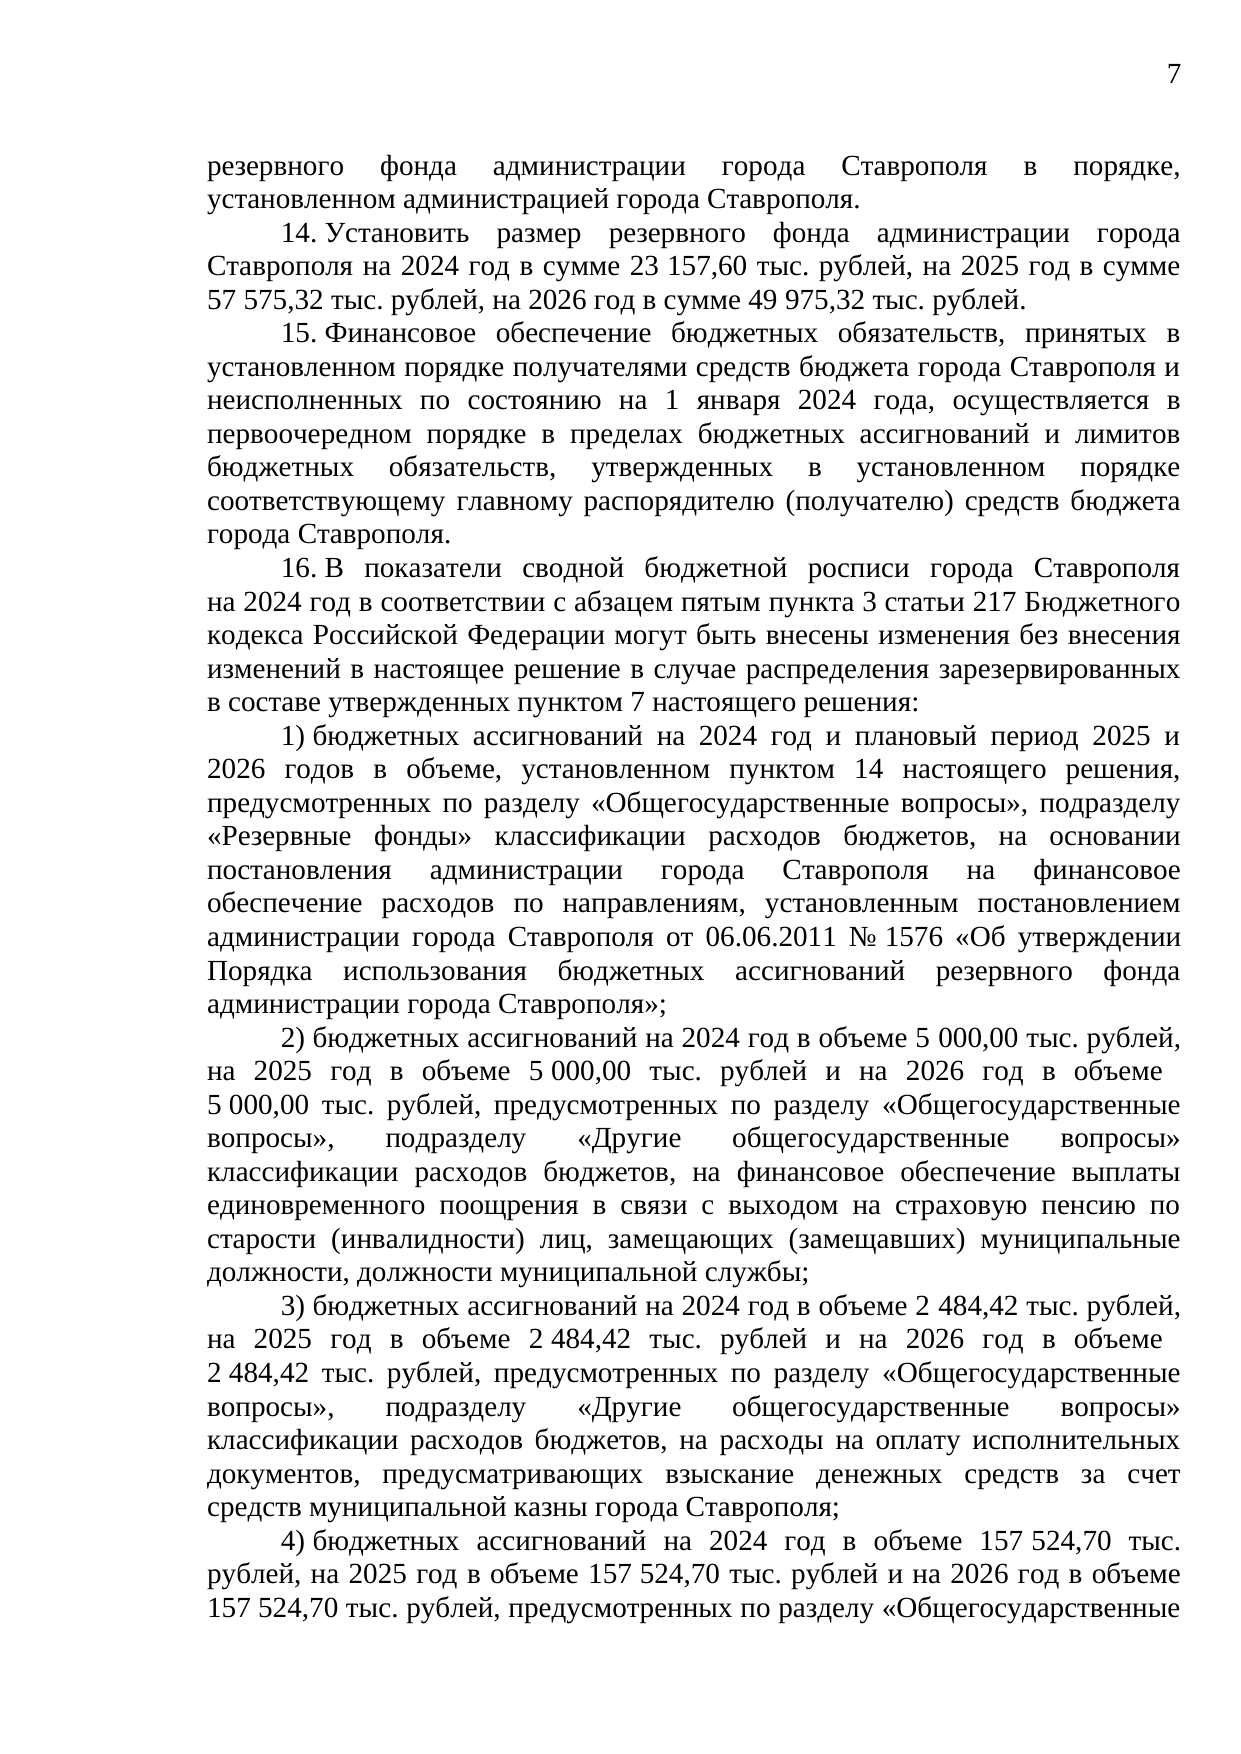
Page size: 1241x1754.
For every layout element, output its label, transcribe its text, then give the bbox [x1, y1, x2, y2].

text 14. Установить размер резервного фонда администрации города Ставрополя на 2024 год в сумме 23 157,60 тыс. рублей, на 2025 год в сумме 57 575,32 тыс. рублей, на 2026 год в сумме 49 975,32 тыс. рублей. [207, 215, 1181, 315]
text 1) бюджетных ассигнований на 2024 год и плановый период 2025 и 2026 годов в объеме, установленном пунктом 14 настоящего решения, предусмотренных по разделу «Общегосударственные вопросы», подразделу «Резервные фонды» классификации расходов бюджетов, на основании постановления администрации города Ставрополя на финансовое обеспечение расходов по направлениям, установленным постановлением администрации города Ставрополя от 06.06.2011 № 1576 «Об утверждении Порядка использования бюджетных ассигнований резервного фонда администрации города Ставрополя»; [207, 718, 1181, 1020]
text 16. В показатели сводной бюджетной росписи города Ставрополя на 2024 год в соответствии с абзацем пятым пункта 3 статьи 217 Бюджетного кодекса Российской Федерации могут быть внесены изменения без внесения изменений в настоящее решение в случае распределения зарезервированных в составе утвержденных пунктом 7 настоящего решения: [207, 550, 1181, 718]
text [207, 148, 1181, 215]
text 15. Финансовое обеспечение бюджетных обязательств, принятых в установленном порядке получателями средств бюджета города Ставрополя и неисполненных по состоянию на 1 января 2024 года, осуществляется в первоочередном порядке в пределах бюджетных ассигнований и лимитов бюджетных обязательств, утвержденных в установленном порядке соответствующему главному распорядителю (получателю) средств бюджета города Ставрополя. [207, 315, 1181, 550]
text 3) бюджетных ассигнований на 2024 год в объеме 2 484,42 тыс. рублей, на 2025 год в объеме 2 484,42 тыс. рублей и на 2026 год в объеме 2 484,42 тыс. рублей, предусмотренных по разделу «Общегосударственные вопросы», подразделу «Другие общегосударственные вопросы» классификации расходов бюджетов, на расходы на оплату исполнительных документов, предусматривающих взыскание денежных средств за счет средств муниципальной казны города Ставрополя; [207, 1288, 1181, 1523]
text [207, 1523, 1181, 1623]
text 2) бюджетных ассигнований на 2024 год в объеме 5 000,00 тыс. рублей, на 2025 год в объеме 5 000,00 тыс. рублей и на 2026 год в объеме 5 000,00 тыс. рублей, предусмотренных по разделу «Общегосударственные вопросы», подразделу «Другие общегосударственные вопросы» классификации расходов бюджетов, на финансовое обеспечение выплаты единовременного поощрения в связи с выходом на страховую пенсию по старости (инвалидности) лиц, замещающих (замещавших) муниципальные должности, должности муниципальной службы; [207, 1020, 1181, 1288]
